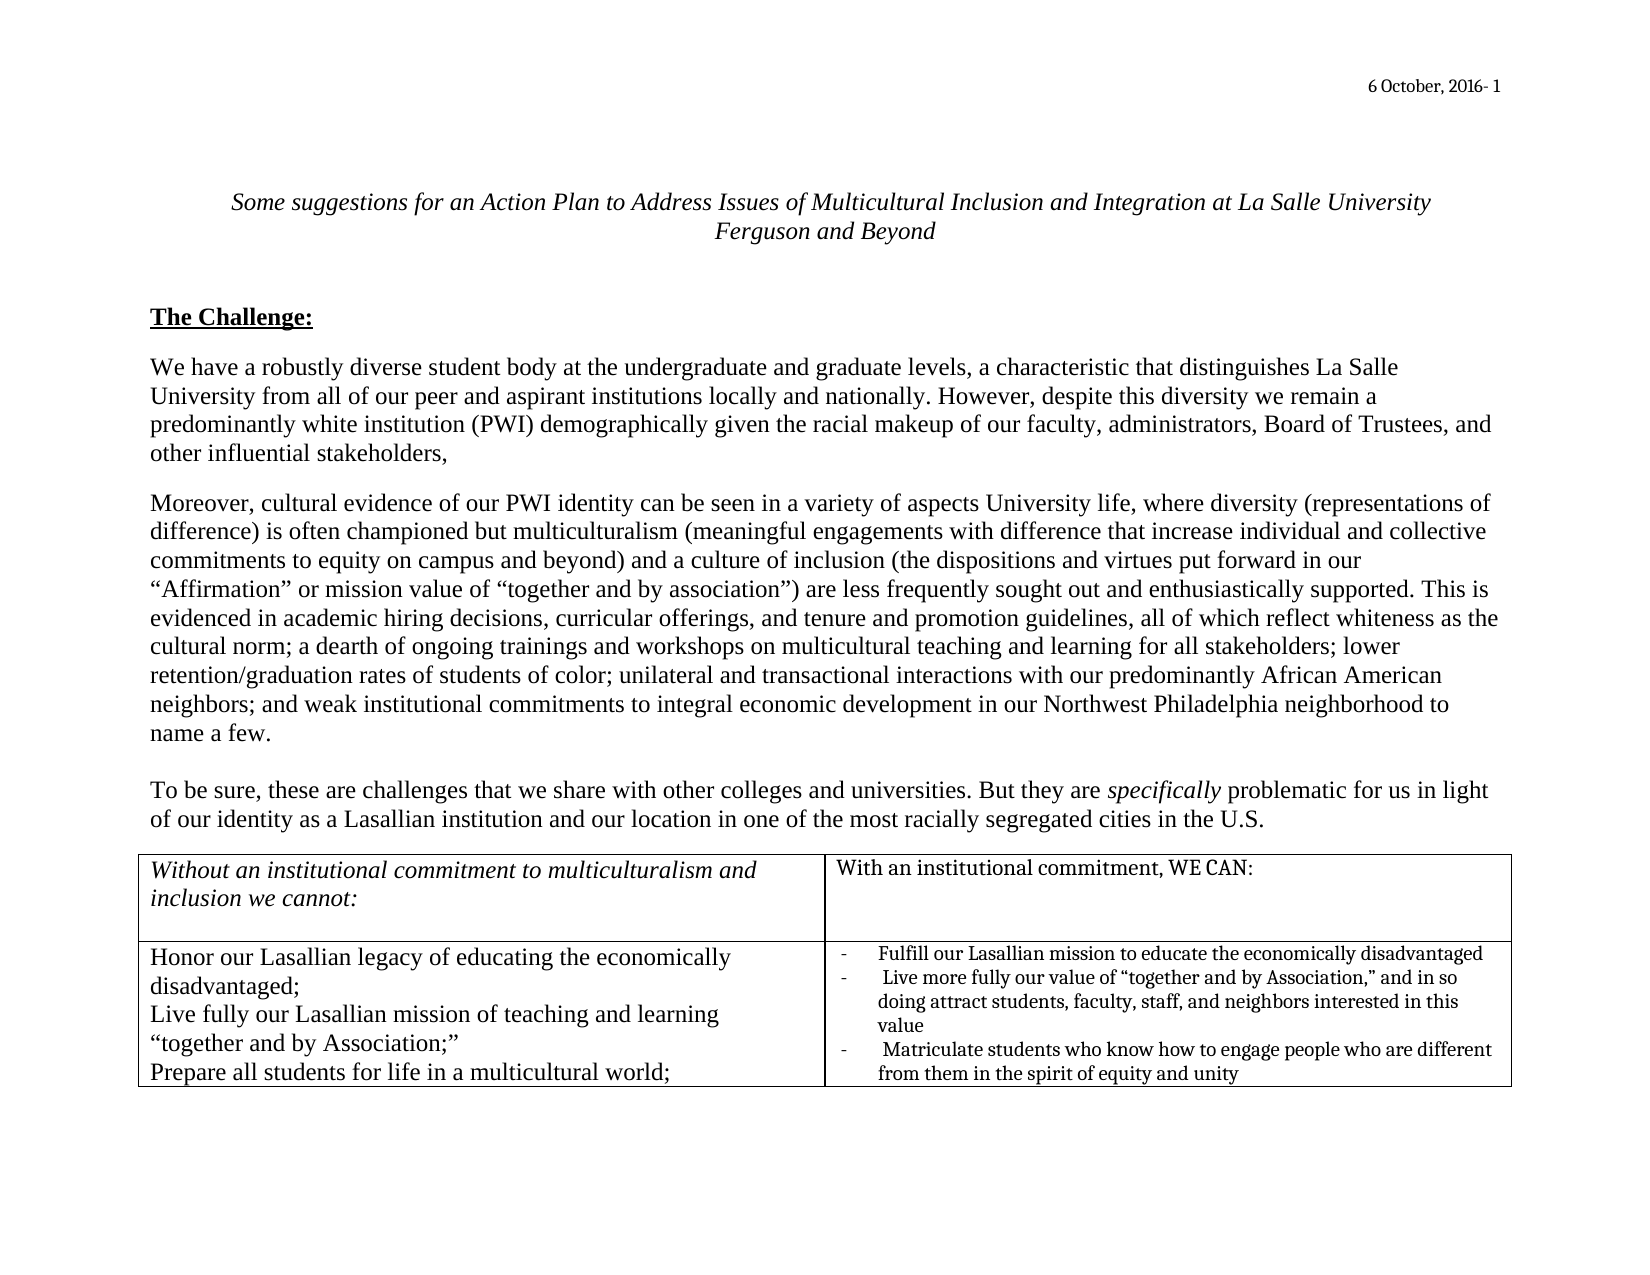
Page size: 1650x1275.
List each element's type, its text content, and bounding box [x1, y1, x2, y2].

text Some suggestions for an Action Plan to Address Issues of Multicultural Inclusion and Integration at La Salle University [150, 187, 1500, 216]
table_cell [826, 942, 1511, 1086]
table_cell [139, 942, 824, 1086]
text Ferguson and Beyond [150, 216, 1500, 245]
table_header Without an institutional commitment to multiculturalism and inclusion we cannot: [139, 855, 824, 941]
text We have a robustly diverse student body at the undergraduate and graduate levels, a characteristic that distinguishes La Salle University from all of our peer and aspirant institutions locally and nationally. However, despite this diversity we remain a predominantly white institution (PWI) demographically given the racial makeup of our faculty, administrators, Board of Trustees, and other influential stakeholders, [150, 352, 1500, 467]
text To be sure, these are challenges that we share with other colleges and universities. But they are specifically problematic for us in light of our identity as a Lasallian institution and our location in one of the most racially segregated cities in the U.S. [150, 775, 1500, 833]
table_header With an institutional commitment, WE CAN: [826, 855, 1511, 941]
text The Challenge: [150, 302, 1500, 331]
text Moreover, cultural evidence of our PWI identity can be seen in a variety of aspects University life, where diversity (representations of difference) is often championed but multiculturalism (meaningful engagements with difference that increase individual and collective commitments to equity on campus and beyond) and a culture of inclusion (the dispositions and virtues put forward in our “Affirmation” or mission value of “together and by association”) are less frequently sought out and enthusiastically supported. This is evidenced in academic hiring decisions, curricular offerings, and tenure and promotion guidelines, all of which reflect whiteness as the cultural norm; a dearth of ongoing trainings and workshops on multicultural teaching and learning for all stakeholders; lower retention/graduation rates of students of color; unilateral and transactional interactions with our predominantly African American neighbors; and weak institutional commitments to integral economic development in our Northwest Philadelphia neighborhood to name a few. [150, 488, 1500, 747]
